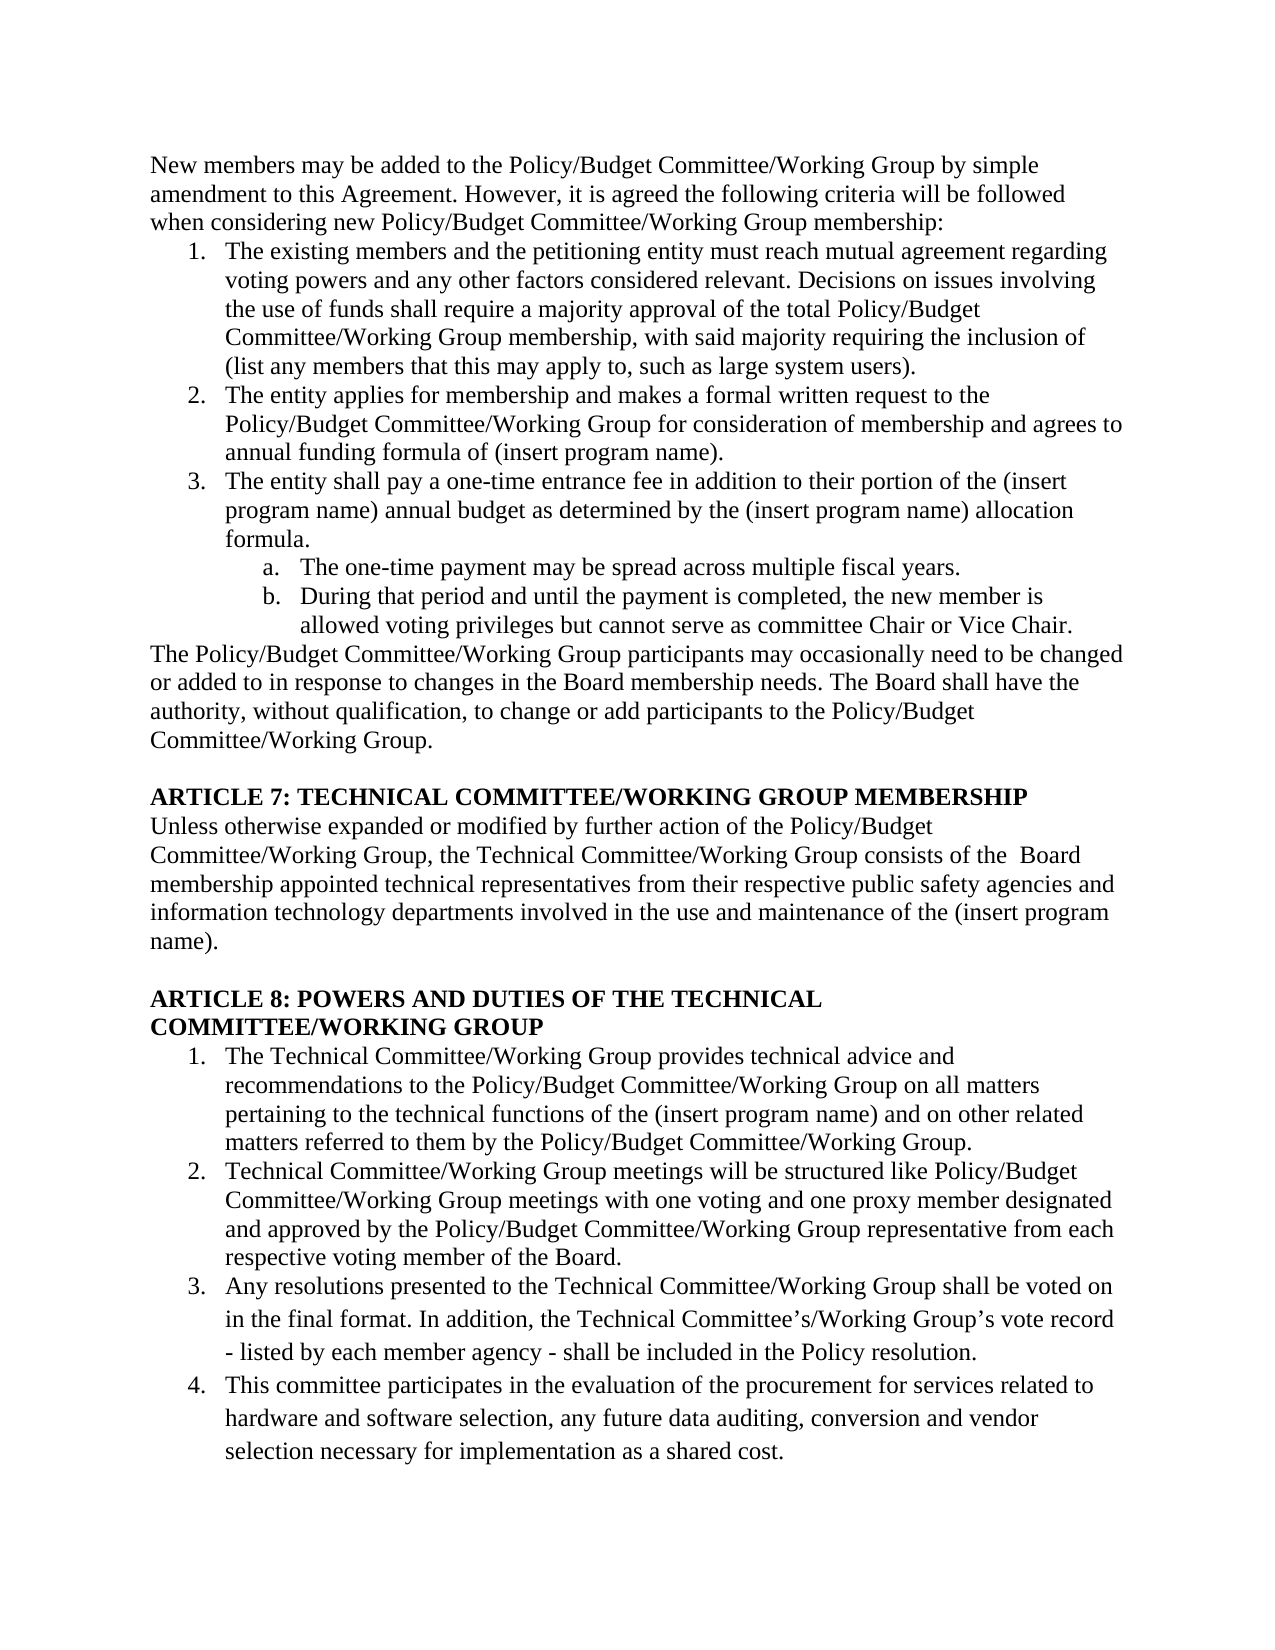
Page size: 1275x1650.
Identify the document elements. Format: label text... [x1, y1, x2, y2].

list The entity shall pay a one-time entrance fee in addition to their portion of the (insert program name) annual budget as determined by the (insert program name) allocation formula. [187, 466, 1125, 552]
text ARTICLE 8: POWERS AND DUTIES OF THE TECHNICAL COMMITTEE/WORKING GROUP [150, 984, 1125, 1041]
list The Technical Committee/Working Group provides technical advice and recommendations to the Policy/Budget Committee/Working Group on all matters pertaining to the technical functions of the (insert program name) and on other related matters referred to them by the Policy/Budget Committee/Working Group. [187, 1041, 1125, 1156]
list Technical Committee/Working Group meetings will be structured like Policy/Budget Committee/Working Group meetings with one voting and one proxy member designated and approved by the Policy/Budget Committee/Working Group representative from each respective voting member of the Board. [187, 1156, 1125, 1271]
list The existing members and the petitioning entity must reach mutual agreement regarding voting powers and any other factors considered relevant. Decisions on issues involving the use of funds shall require a majority approval of the total Policy/Budget Committee/Working Group membership, with said majority requiring the inclusion of (list any members that this may apply to, such as large system users). [187, 236, 1125, 380]
list The one-time payment may be spread across multiple fiscal years. [262, 552, 1125, 581]
text New members may be added to the Policy/Budget Committee/Working Group by simple amendment to this Agreement. However, it is agreed the following criteria will be followed when considering new Policy/Budget Committee/Working Group membership: [150, 150, 1125, 236]
text Unless otherwise expanded or modified by further action of the Policy/Budget Committee/Working Group, the Technical Committee/Working Group consists of the Board membership appointed technical representatives from their respective public safety agencies and information technology departments involved in the use and maintenance of the (insert program name). [150, 811, 1125, 955]
text The Policy/Budget Committee/Working Group participants may occasionally need to be changed or added to in response to changes in the Board membership needs. The Board shall have the authority, without qualification, to change or add participants to the Policy/Budget Committee/Working Group. [150, 639, 1125, 754]
list The entity applies for membership and makes a formal written request to the Policy/Budget Committee/Working Group for consideration of membership and agrees to annual funding formula of (insert program name). [187, 380, 1125, 466]
text ARTICLE 7: TECHNICAL COMMITTEE/WORKING GROUP MEMBERSHIP [150, 782, 1125, 811]
list This committee participates in the evaluation of the procurement for services related to hardware and software selection, any future data auditing, conversion and vendor selection necessary for implementation as a shared cost. [187, 1370, 1125, 1465]
list Any resolutions presented to the Technical Committee/Working Group shall be voted on in the final format. In addition, the Technical Committee’s/Working Group’s vote record - listed by each member agency - shall be included in the Policy resolution. [187, 1271, 1125, 1366]
list During that period and until the payment is completed, the new member is allowed voting privileges but cannot serve as committee Chair or Vice Chair. [262, 581, 1125, 639]
